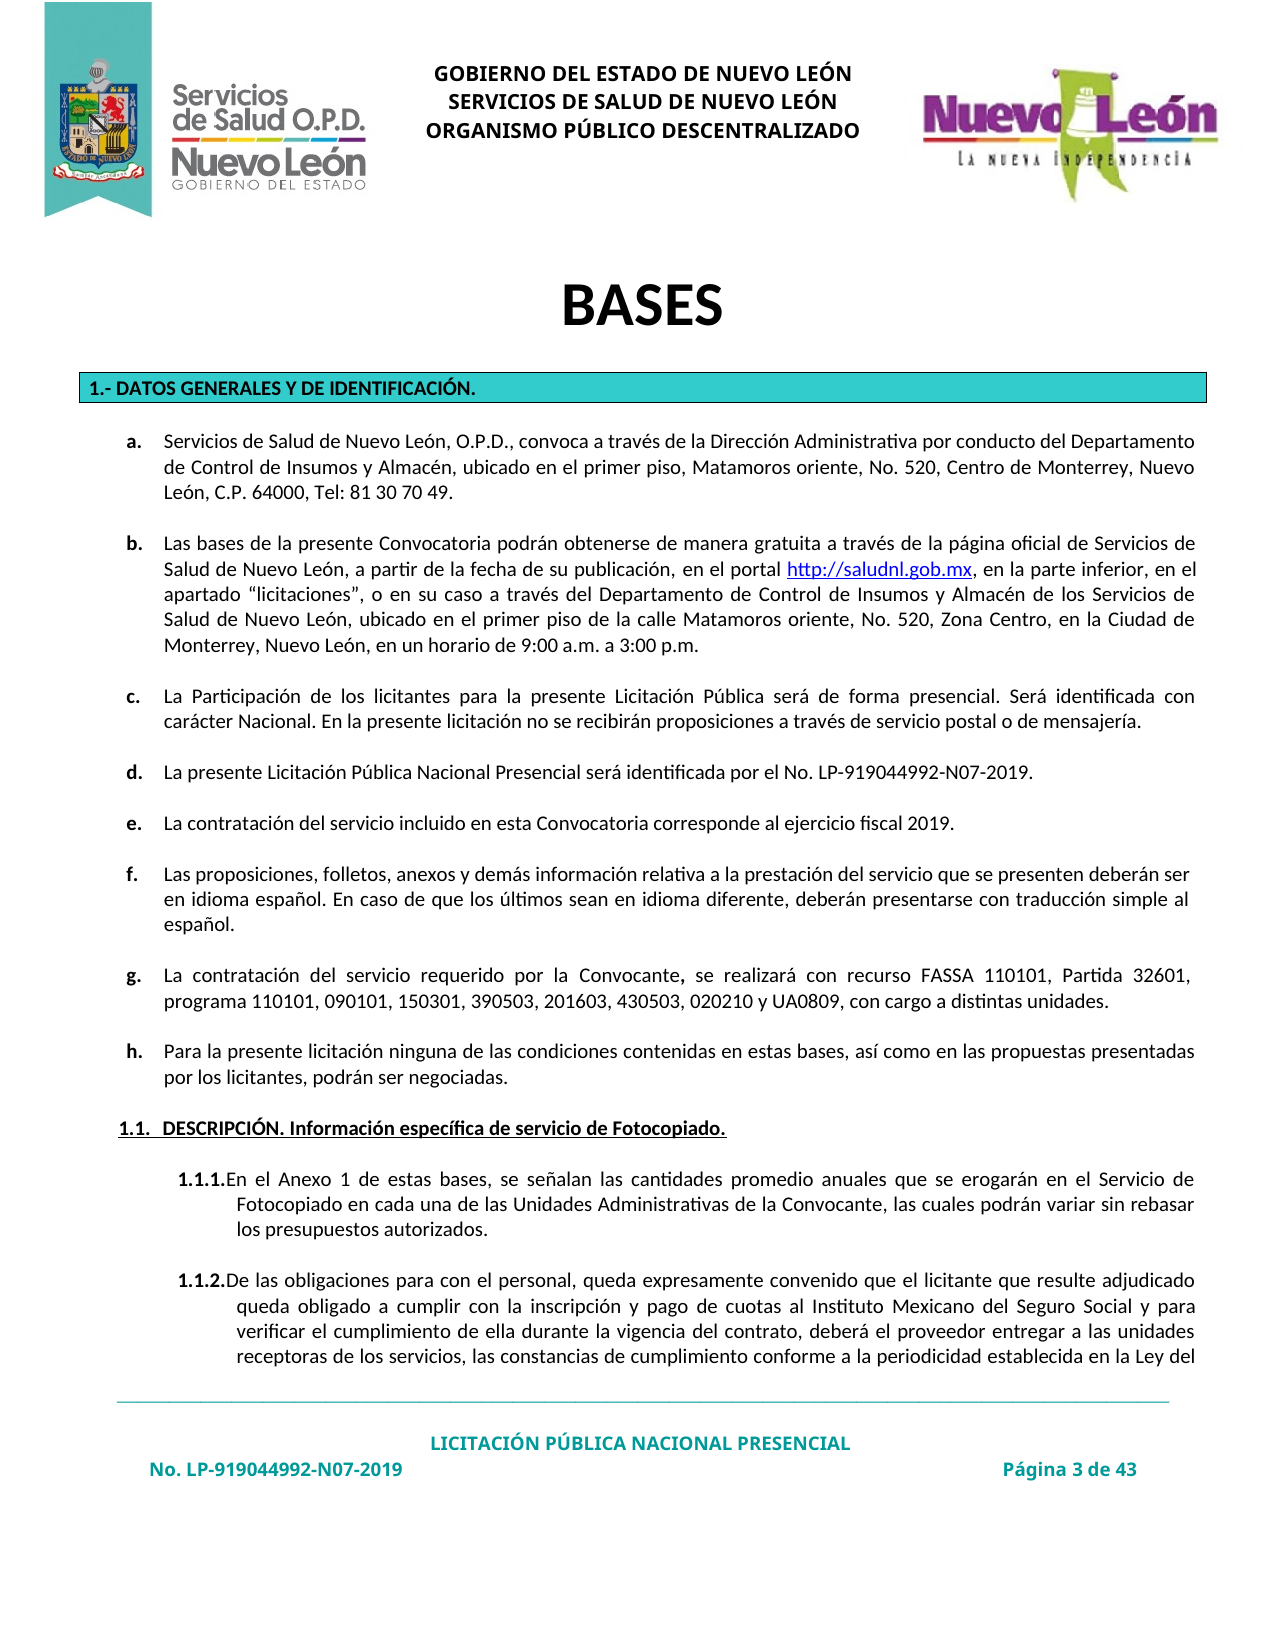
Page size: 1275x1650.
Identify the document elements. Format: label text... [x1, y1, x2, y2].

list La presente Licitación Pública Nacional Presencial será identificada por el No. LP-919044992-N07-2019. [126, 759, 1197, 784]
list La Participación de los licitantes para la presente Licitación Pública será de forma presencial. Será identificada con carácter Nacional. En la presente licitación no se recibirán proposiciones a través de servicio postal o de mensajería. [126, 683, 1197, 734]
list Para la presente licitación ninguna de las condiciones contenidas en estas bases, así como en las propuestas presentadas por los licitantes, podrán ser negociadas. [126, 1039, 1197, 1089]
list Servicios de Salud de Nuevo León, O.P.D., convoca a través de la Dirección Administrativa por conducto del Departamento de Control de Insumos y Almacén, ubicado en el primer piso, Matamoros oriente, No. 520, Centro de Monterrey, Nuevo León, C.P. 64000, Tel: 81 30 70 49. [126, 429, 1197, 505]
text 1.- DATOS GENERALES Y DE IDENTIFICACIÓN. [80, 373, 1206, 402]
text BASES [89, 265, 1197, 341]
list La contratación del servicio requerido por la Convocante, se realizará con recurso FASSA 110101, Partida 32601, programa 110101, 090101, 150301, 390503, 201603, 430503, 020210 y UA0809, con cargo a distintas unidades. [126, 962, 1192, 1013]
list Las proposiciones, folletos, anexos y demás información relativa a la prestación del servicio que se presenten deberán ser en idioma español. En caso de que los últimos sean en idioma diferente, deberán presentarse con traducción simple al español. [126, 861, 1192, 937]
list En el Anexo 1 de estas bases, se señalan las cantidades promedio anuales que se erogarán en el Servicio de Fotocopiado en cada una de las Unidades Administrativas de la Convocante, las cuales podrán variar sin rebasar los presupuestos autorizados. [177, 1166, 1197, 1242]
list Las bases de la presente Convocatoria podrán obtenerse de manera gratuita a través de la página oficial de Servicios de Salud de Nuevo León, a partir de la fecha de su publicación, en el portal http://saludnl.gob.mx, en la parte inferior, en el apartado “licitaciones”, o en su caso a través del Departamento de Control de Insumos y Almacén de los Servicios de Salud de Nuevo León, ubicado en el primer piso de la calle Matamoros oriente, No. 520, Zona Centro, en la Ciudad de Monterrey, Nuevo León, en un horario de 9:00 a.m. a 3:00 p.m. [126, 530, 1197, 657]
list La contratación del servicio incluido en esta Convocatoria corresponde al ejercicio fiscal 2019. [126, 810, 1197, 835]
picture [15, 2, 1249, 229]
text 1.1. DESCRIPCIÓN. Información específica de servicio de Fotocopiado. [118, 1115, 1197, 1140]
